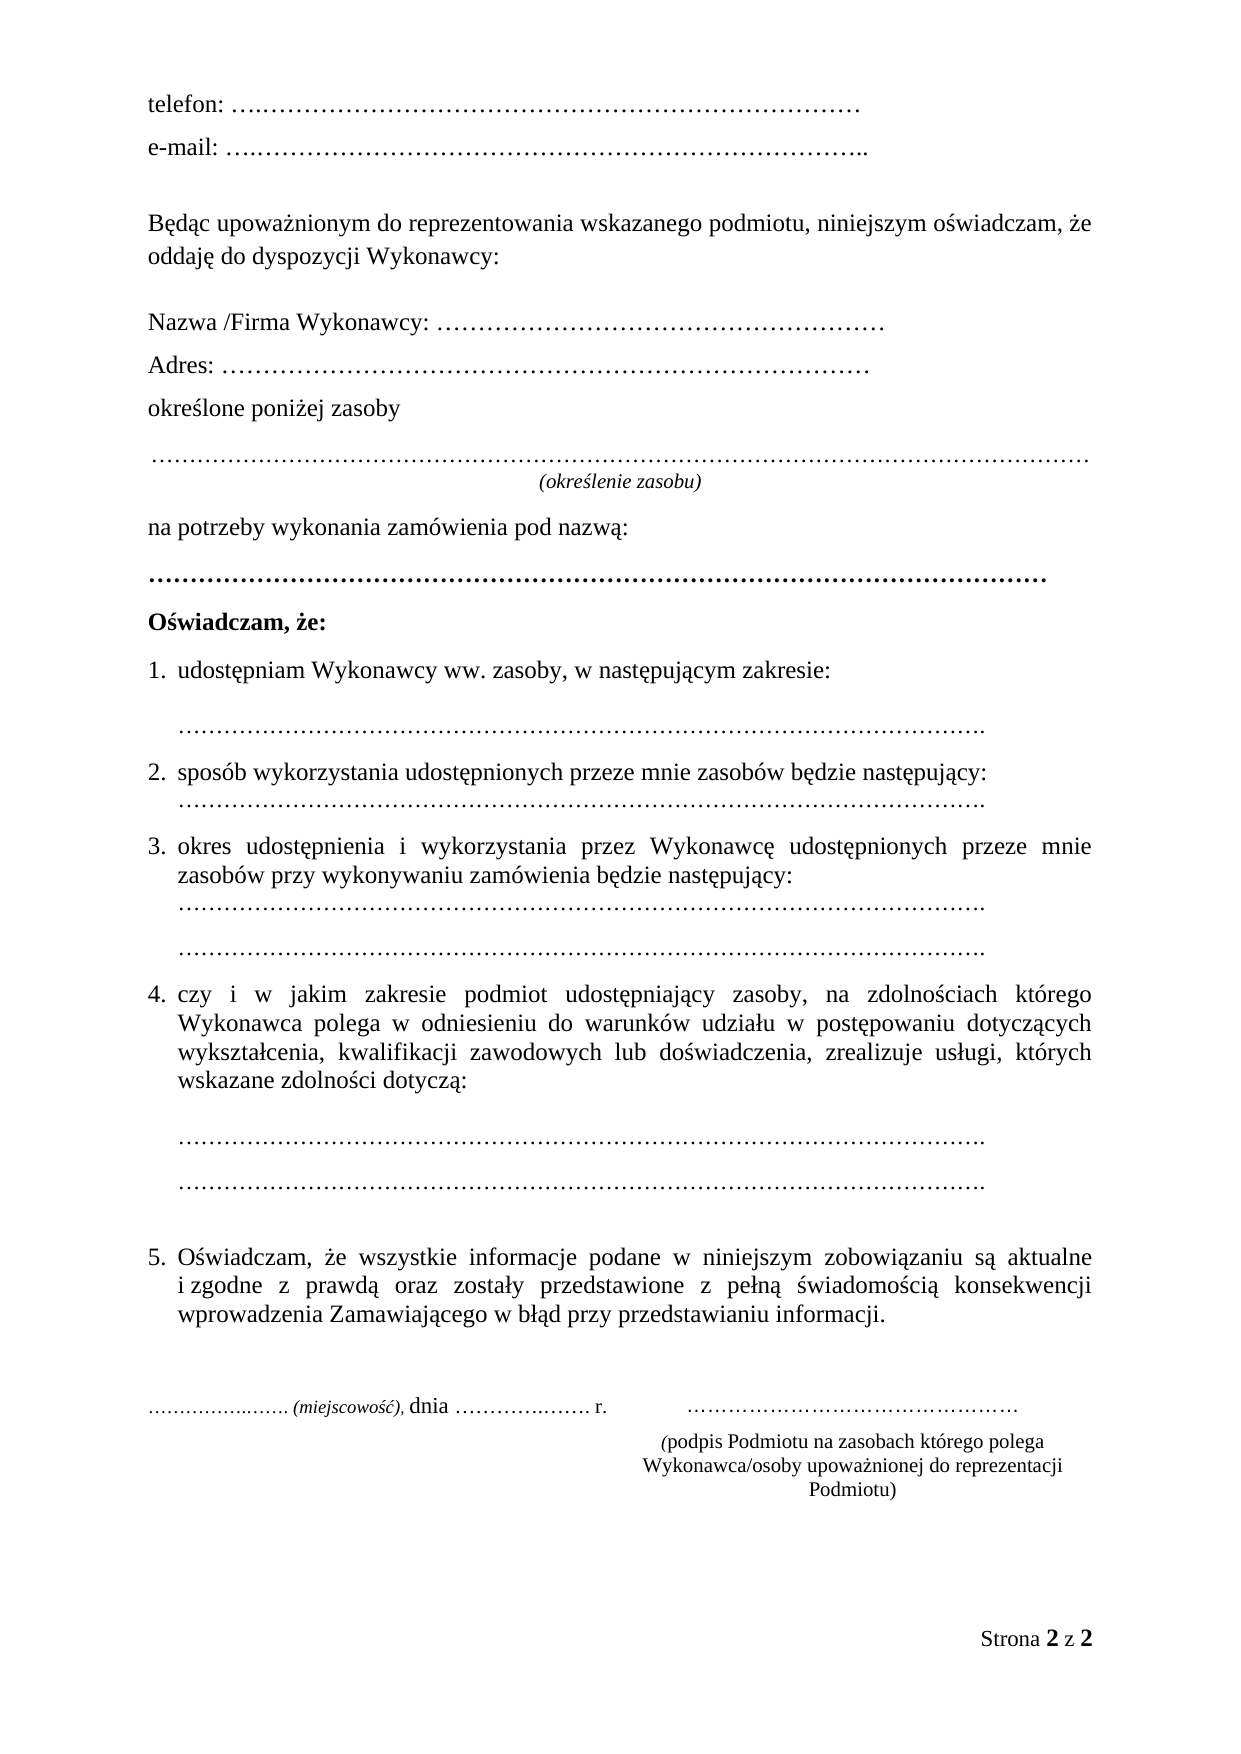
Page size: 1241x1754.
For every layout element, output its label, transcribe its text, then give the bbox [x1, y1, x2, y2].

text ……………………………………………………………………………………………. [177, 712, 1093, 739]
text ……………………………………………………………………………………………… [148, 559, 1093, 588]
text na potrzeby wykonania zamówienia pod nazwą: [148, 512, 1093, 541]
text …………………………………………………………………………………………………………… (określenie zasobu) [148, 441, 1093, 493]
text Nazwa /Firma Wykonawcy: ……………………………………………… [148, 307, 1093, 336]
list udostępniam Wykonawcy ww. zasoby, w następującym zakresie: [148, 655, 1093, 684]
list Oświadczam, że wszystkie informacje podane w niniejszym zobowiązaniu są aktualne i zgodne z prawdą oraz zostały przedstawione z pełną świadomością konsekwencji wprowadzenia Zamawiającego w błąd przy przedstawianiu informacji. [148, 1242, 1093, 1328]
text określone poniżej zasoby [148, 393, 1093, 422]
text Oświadczam, że: [148, 607, 1063, 636]
text ……………………………………………………………………………………………. [177, 934, 1093, 960]
text telefon: ….……………………………………………………………… [148, 89, 1093, 117]
text Będąc upoważnionym do reprezentowania wskazanego podmiotu, niniejszym oświadczam, że oddaję do dyspozycji Wykonawcy: [148, 208, 1093, 270]
table_header ………………………………………… (podpis Podmiotu na zasobach którego polega Wykonawca/osoby upoważnionej do reprezentacji Podmiotu) [624, 1393, 1081, 1533]
list czy i w jakim zakresie podmiot udostępniający zasoby, na zdolnościach którego Wykonawca polega w odniesieniu do warunków udziału w postępowaniu dotyczących wykształcenia, kwalifikacji zawodowych lub doświadczenia, zrealizuje usługi, których wskazane zdolności dotyczą: [148, 979, 1093, 1094]
text e-mail: ….……………………………………………………………….. [148, 132, 1093, 161]
list sposób wykorzystania udostępnionych przeze mnie zasobów będzie następujący: [148, 757, 1093, 786]
text ……………………………………………………………………………………………. [177, 1123, 1093, 1149]
text ……………………………………………………………………………………………. [177, 889, 1093, 915]
list okres udostępnienia i wykorzystania przez Wykonawcę udostępnionych przeze mnie zasobów przy wykonywaniu zamówienia będzie następujący: [148, 831, 1093, 889]
text Adres: …………………………………………………………………… [148, 350, 1093, 379]
text ……………………………………………………………………………………………. [177, 1168, 1093, 1194]
text ……………………………………………………………………………………………. [177, 786, 1093, 813]
table_header …………….……. (miejscowość), dnia ………….……. r. [136, 1393, 624, 1533]
